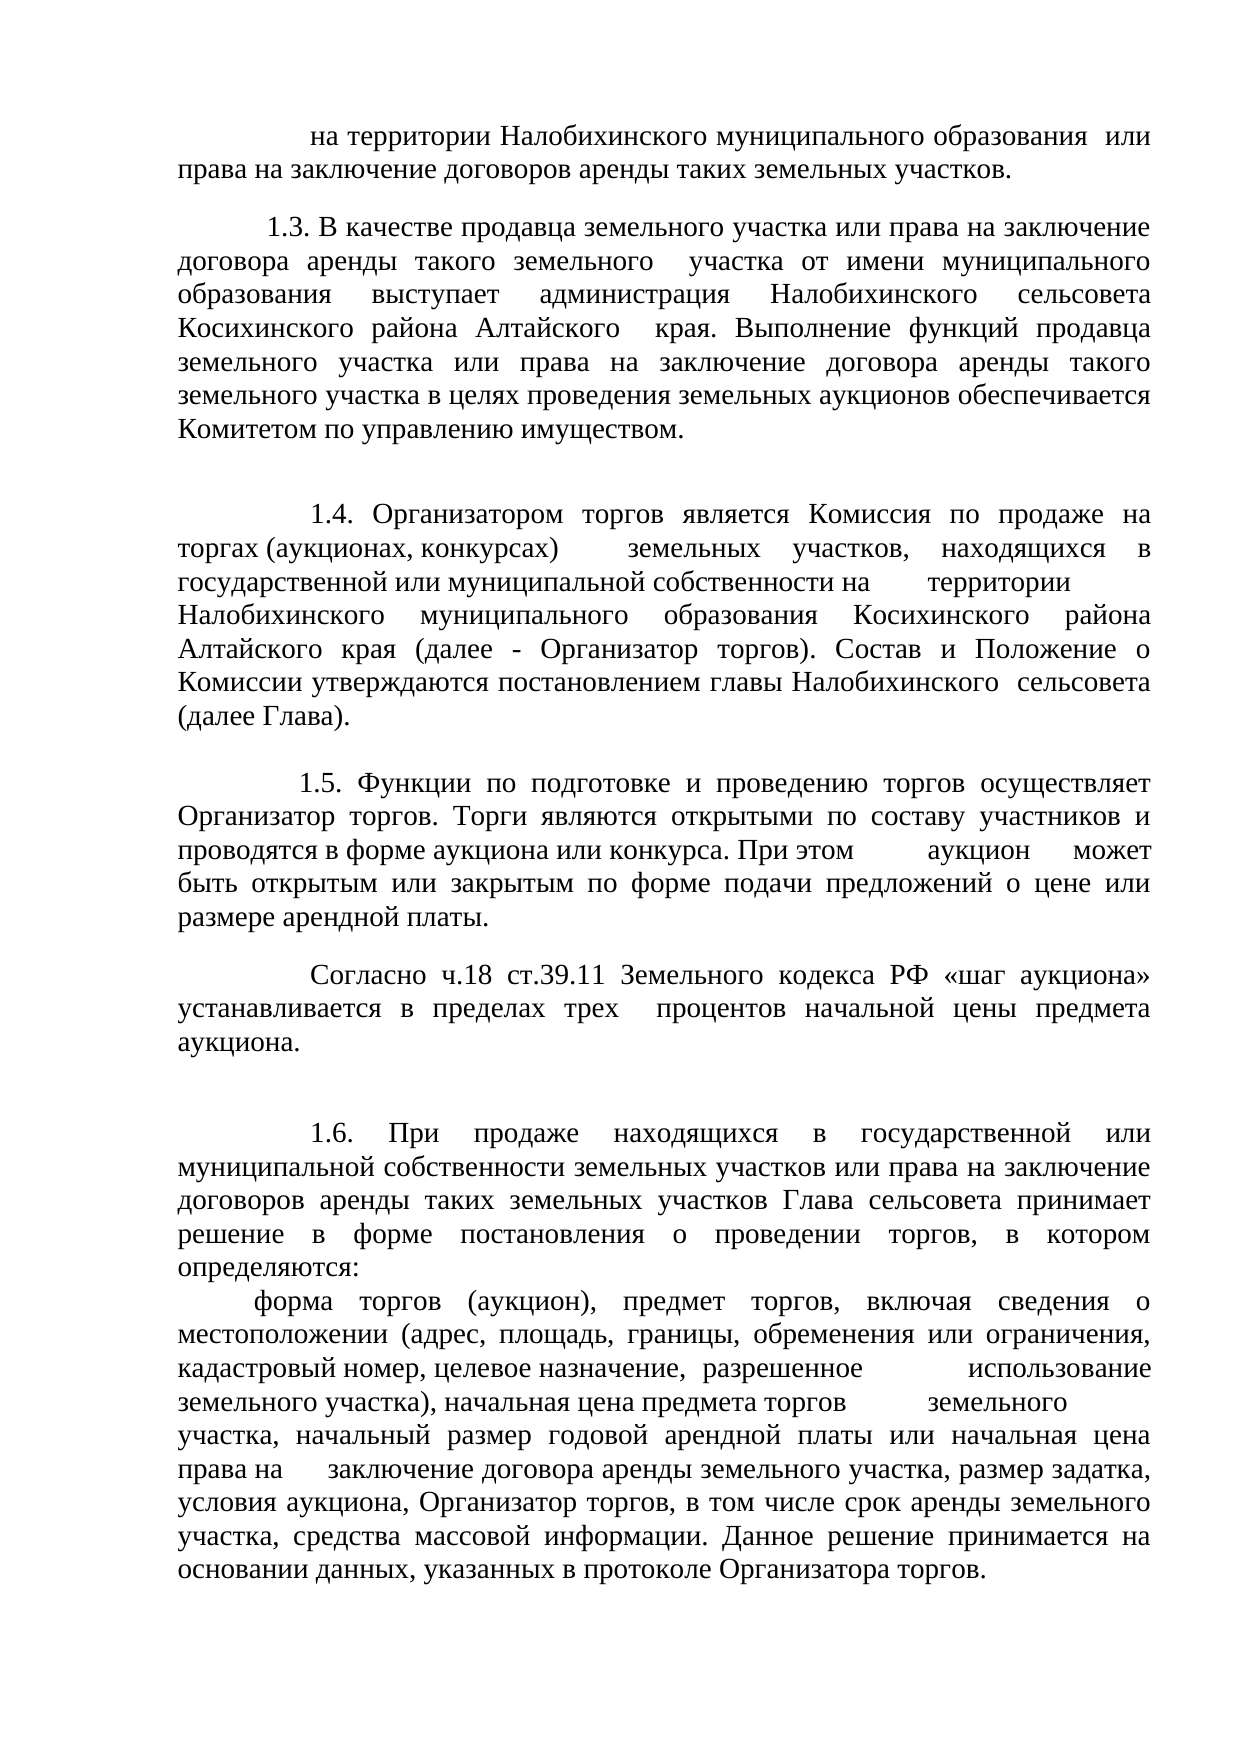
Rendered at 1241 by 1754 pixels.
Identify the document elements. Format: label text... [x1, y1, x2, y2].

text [177, 118, 1152, 185]
text 1.4. Организатором торгов является Комиссия по продаже на торгах (аукционах, конкурсах) земельных участков, находящихся в государственной или муниципальной собственности на территории Налобихинского муниципального образования Косихинского района Алтайского края (далее - Организатор торгов). Состав и Положение о Комиссии утверждаются постановлением главы Налобихинского сельсовета (далее Глава). [177, 497, 1152, 731]
text 1.6. При продаже находящихся в государственной или муниципальной собственности земельных участков или права на заключение договоров аренды таких земельных участков Глава сельсовета принимает решение в форме постановления о проведении торгов, в котором определяются: [177, 1115, 1152, 1283]
text 1.3. В качестве продавца земельного участка или права на заключение договора аренды такого земельного участка от имени муниципального образования выступает администрация Налобихинского сельсовета Косихинского района Алтайского края. Выполнение функций продавца земельного участка или права на заключение договора аренды такого земельного участка в целях проведения земельных аукционов обеспечивается Комитетом по управлению имуществом. [177, 209, 1152, 444]
text Согласно ч.18 ст.39.11 Земельного кодекса РФ «шаг аукциона» устанавливается в пределах трех процентов начальной цены предмета аукциона. [177, 957, 1152, 1057]
text форма торгов (аукцион), предмет торгов, включая сведения о местоположении (адрес, площадь, границы, обременения или ограничения, кадастровый номер, целевое назначение, разрешенное использование земельного участка), начальная цена предмета торгов земельного участка, начальный размер годовой арендной платы или начальная цена права на заключение договора аренды земельного участка, размер задатка, условия аукциона, Организатор торгов, в том числе срок аренды земельного участка, средства массовой информации. Данное решение принимается на основании данных, указанных в протоколе Организатора торгов. [177, 1283, 1152, 1585]
text 1.5. Функции по подготовке и проведению торгов осуществляет Организатор торгов. Торги являются открытыми по составу участников и проводятся в форме аукциона или конкурса. При этом аукцион может быть открытым или закрытым по форме подачи предложений о цене или размере арендной платы. [177, 765, 1152, 933]
